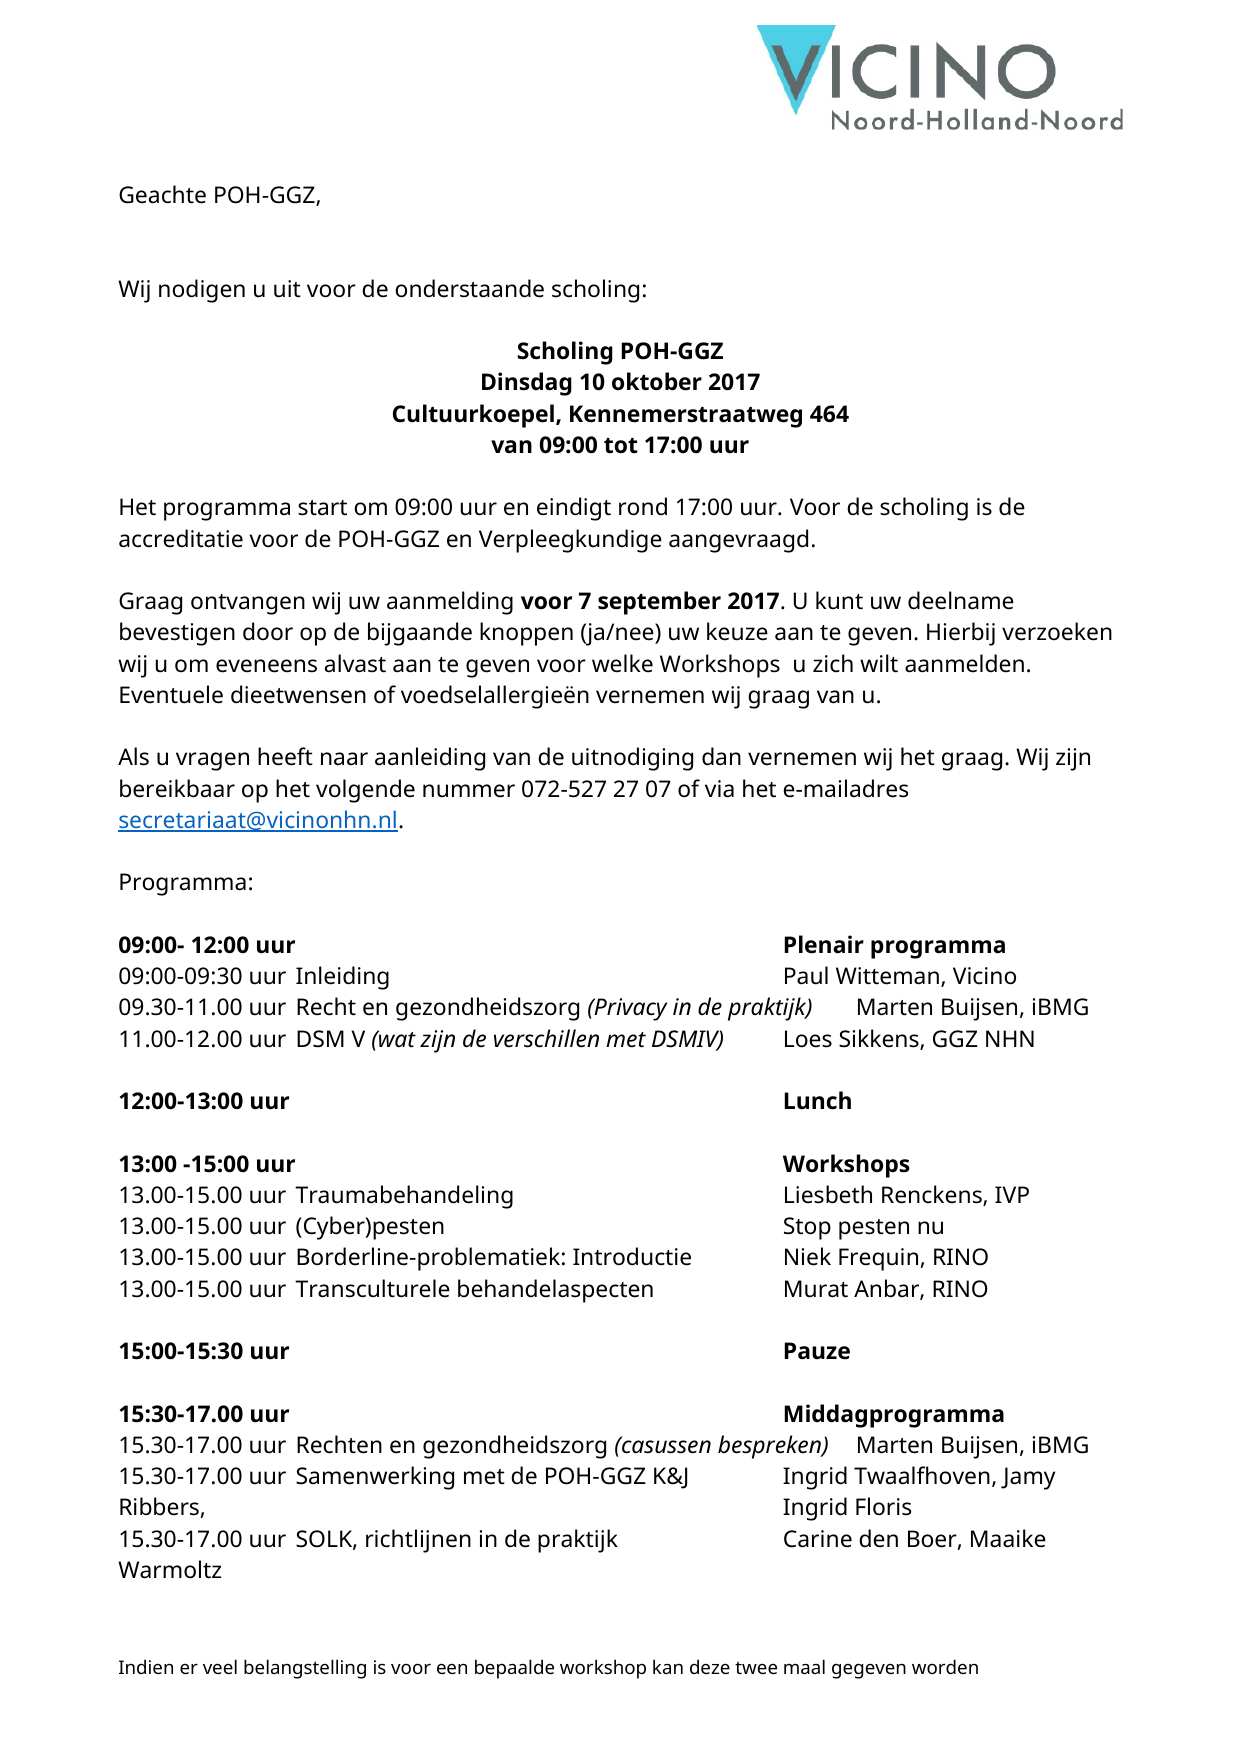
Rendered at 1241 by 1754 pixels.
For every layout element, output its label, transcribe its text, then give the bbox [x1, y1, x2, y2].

text Graag ontvangen wij uw aanmelding voor 7 september 2017. U kunt uw deelname bevestigen door op de bijgaande knoppen (ja/nee) uw keuze aan te geven. Hierbij verzoeken wij u om eveneens alvast aan te geven voor welke Workshops u zich wilt aanmelden. [118, 585, 1122, 679]
text 09:00-09:30 uur Inleiding Paul Witteman, Vicino [118, 960, 1122, 991]
text 09.30-11.00 uur Recht en gezondheidszorg (Privacy in de praktijk) Marten Buijsen, iBMG [118, 991, 1122, 1023]
text Dinsdag 10 oktober 2017 [118, 366, 1122, 398]
text 15:30-17.00 uur Middagprogramma [118, 1398, 1122, 1429]
text 12:00-13:00 uur Lunch [118, 1085, 1122, 1116]
list 13.00-15.00 uur Borderline-problematiek: Introductie Niek Frequin, RINO [118, 1241, 1122, 1273]
text van 09:00 tot 17:00 uur [118, 429, 1122, 460]
text Programma: [118, 866, 1122, 898]
text Geachte POH-GGZ, [118, 179, 1122, 210]
text Cultuurkoepel, Kennemerstraatweg 464 [118, 398, 1122, 429]
picture [756, 25, 1123, 130]
text 11.00-12.00 uur DSM V (wat zijn de verschillen met DSMIV) Loes Sikkens, GGZ NHN [118, 1023, 1122, 1054]
text 13:00 -15:00 uur Workshops [118, 1148, 1122, 1179]
text Scholing POH-GGZ [118, 335, 1122, 366]
text Als u vragen heeft naar aanleiding van de uitnodiging dan vernemen wij het graag. Wij zijn bereikbaar op het volgende nummer 072-527 27 07 of via het e-mailadres secretariaat@vicinonhn.nl. [118, 741, 1122, 835]
text 13.00-15.00 uur (Cyber)pesten Stop pesten nu [118, 1210, 1122, 1241]
text 15:00-15:30 uur Pauze [118, 1335, 1122, 1366]
list 13.00-15.00 uur Transculturele behandelaspecten Murat Anbar, RINO [118, 1273, 1122, 1304]
text 13.00-15.00 uur Traumabehandeling Liesbeth Renckens, IVP [118, 1179, 1122, 1210]
text Eventuele dieetwensen of voedselallergieën vernemen wij graag van u. [118, 679, 1122, 710]
list 15.30-17.00 uur Samenwerking met de POH-GGZ K&J Ingrid Twaalfhoven, Jamy Ribbers, Ingrid Floris 15.30-17.00 uur SOLK, richtlijnen in de praktijk Carine den Boer, Maaike Warmoltz [118, 1460, 1122, 1585]
text 09:00- 12:00 uur Plenair programma [118, 929, 1122, 960]
text Het programma start om 09:00 uur en eindigt rond 17:00 uur. Voor de scholing is de accreditatie voor de POH-GGZ en Verpleegkundige aangevraagd. [118, 491, 1122, 554]
list 15.30-17.00 uur Rechten en gezondheidszorg (casussen bespreken) Marten Buijsen, iBMG [118, 1429, 1122, 1460]
text Wij nodigen u uit voor de onderstaande scholing: [118, 273, 1122, 304]
